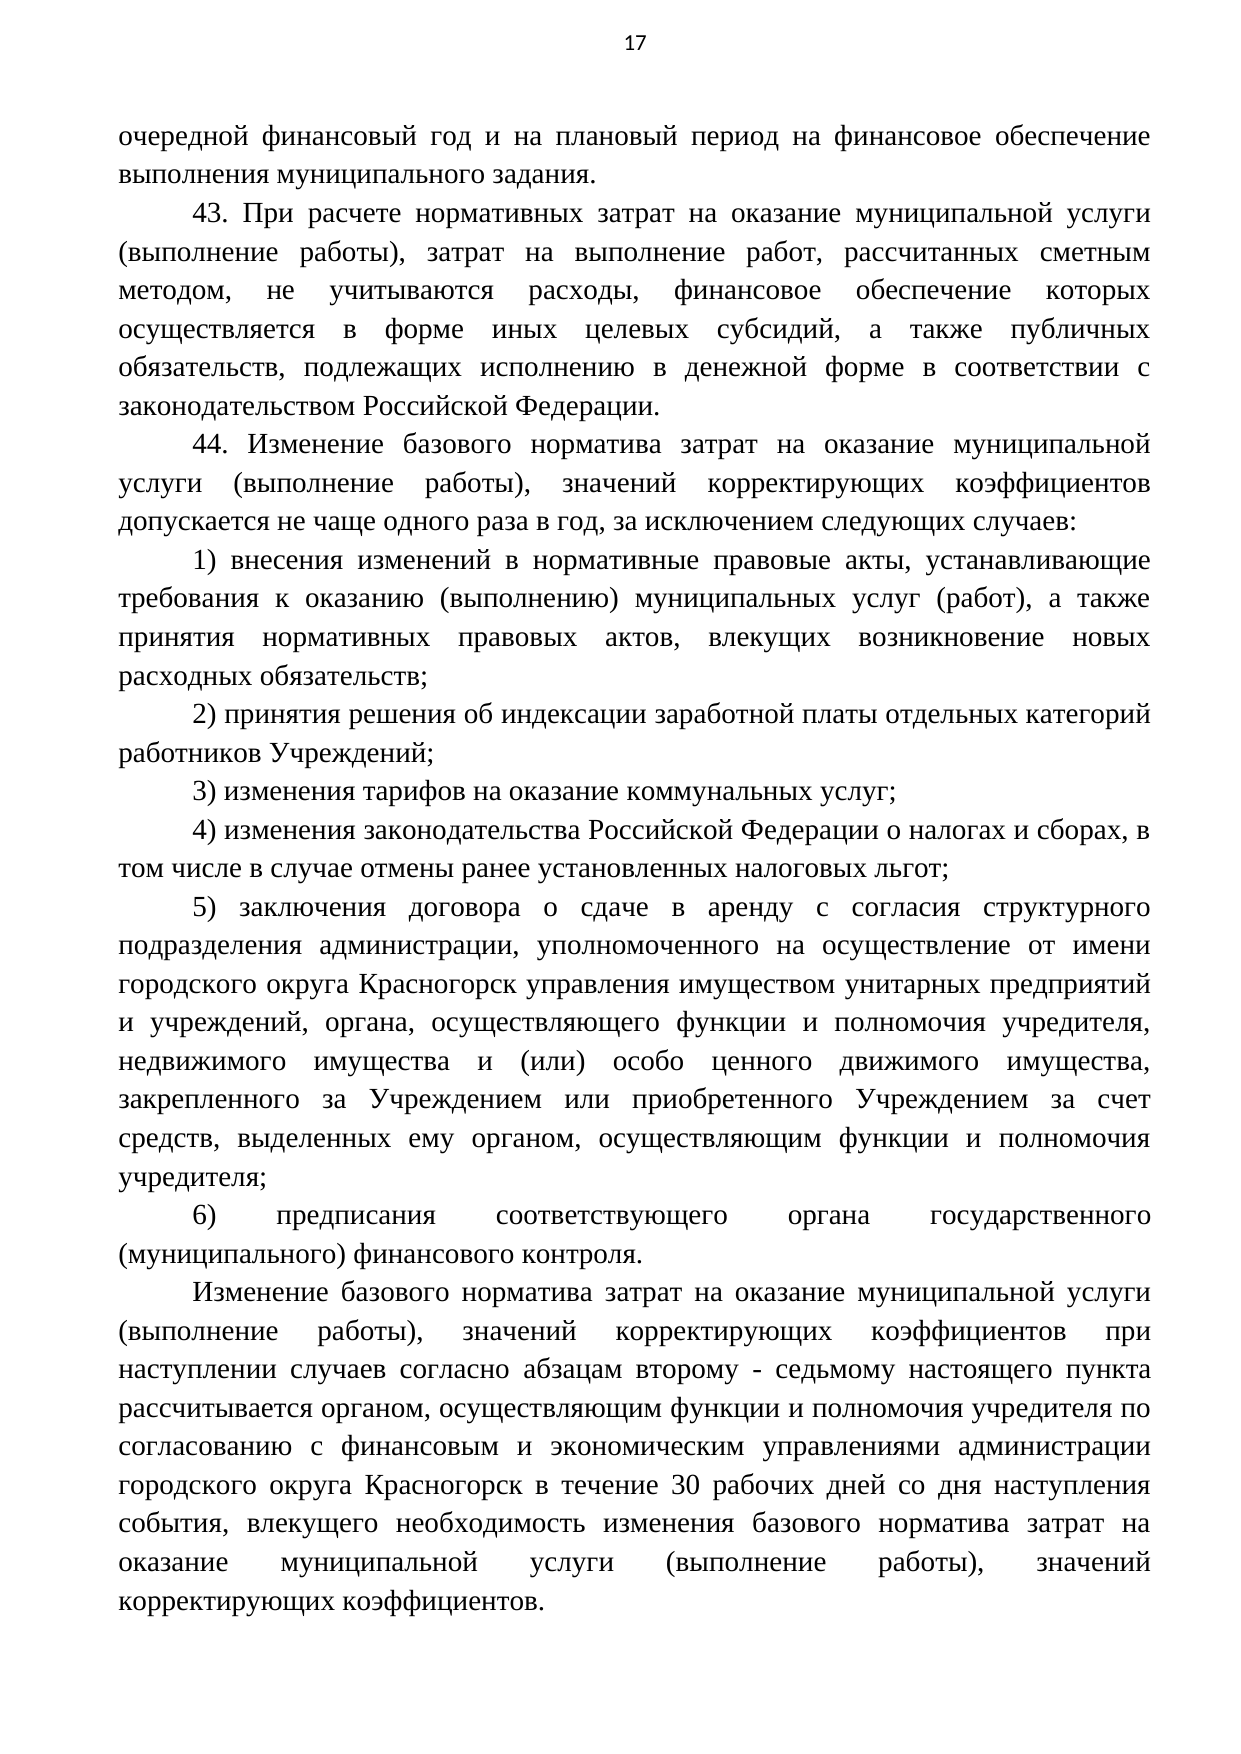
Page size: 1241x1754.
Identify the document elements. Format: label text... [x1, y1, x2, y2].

text 5) заключения договора о сдаче в аренду с согласия структурного подразделения администрации, уполномоченного на осуществление от имени городского округа Красногорск управления имуществом унитарных предприятий и учреждений, органа, осуществляющего функции и полномочия учредителя, недвижимого имущества и (или) особо ценного движимого имущества, закрепленного за Учреждением или приобретенного Учреждением за счет средств, выделенных ему органом, осуществляющим функции и полномочия учредителя; [118, 889, 1152, 1192]
text 6) предписания соответствующего органа государственного (муниципального) финансового контроля. [118, 1197, 1152, 1269]
text 1) внесения изменений в нормативные правовые акты, устанавливающие требования к оказанию (выполнению) муниципальных услуг (работ), а также принятия нормативных правовых актов, влекущих возникновение новых расходных обязательств; [118, 542, 1152, 691]
text 3) изменения тарифов на оказание коммунальных услуг; [118, 773, 1152, 807]
text Изменение базового норматива затрат на оказание муниципальной услуги (выполнение работы), значений корректирующих коэффициентов при наступлении случаев согласно абзацам второму - седьмому настоящего пункта рассчитывается органом, осуществляющим функции и полномочия учредителя по согласованию с финансовым и экономическим управлениями администрации городского округа Красногорск в течение 30 рабочих дней со дня наступления события, влекущего необходимость изменения базового норматива затрат на оказание муниципальной услуги (выполнение работы), значений корректирующих коэффициентов. [118, 1274, 1152, 1616]
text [118, 118, 1152, 190]
text 44. Изменение базового норматива затрат на оказание муниципальной услуги (выполнение работы), значений корректирующих коэффициентов допускается не чаще одного раза в год, за исключением следующих случаев: [118, 426, 1152, 537]
text 43. При расчете нормативных затрат на оказание муниципальной услуги (выполнение работы), затрат на выполнение работ, рассчитанных сметным методом, не учитываются расходы, финансовое обеспечение которых осуществляется в форме иных целевых субсидий, а также публичных обязательств, подлежащих исполнению в денежной форме в соответствии с законодательством Российской Федерации. [118, 195, 1152, 421]
text 4) изменения законодательства Российской Федерации о налогах и сборах, в том числе в случае отмены ранее установленных налоговых льгот; [118, 812, 1152, 884]
text 2) принятия решения об индексации заработной платы отдельных категорий работников Учреждений; [118, 696, 1152, 768]
